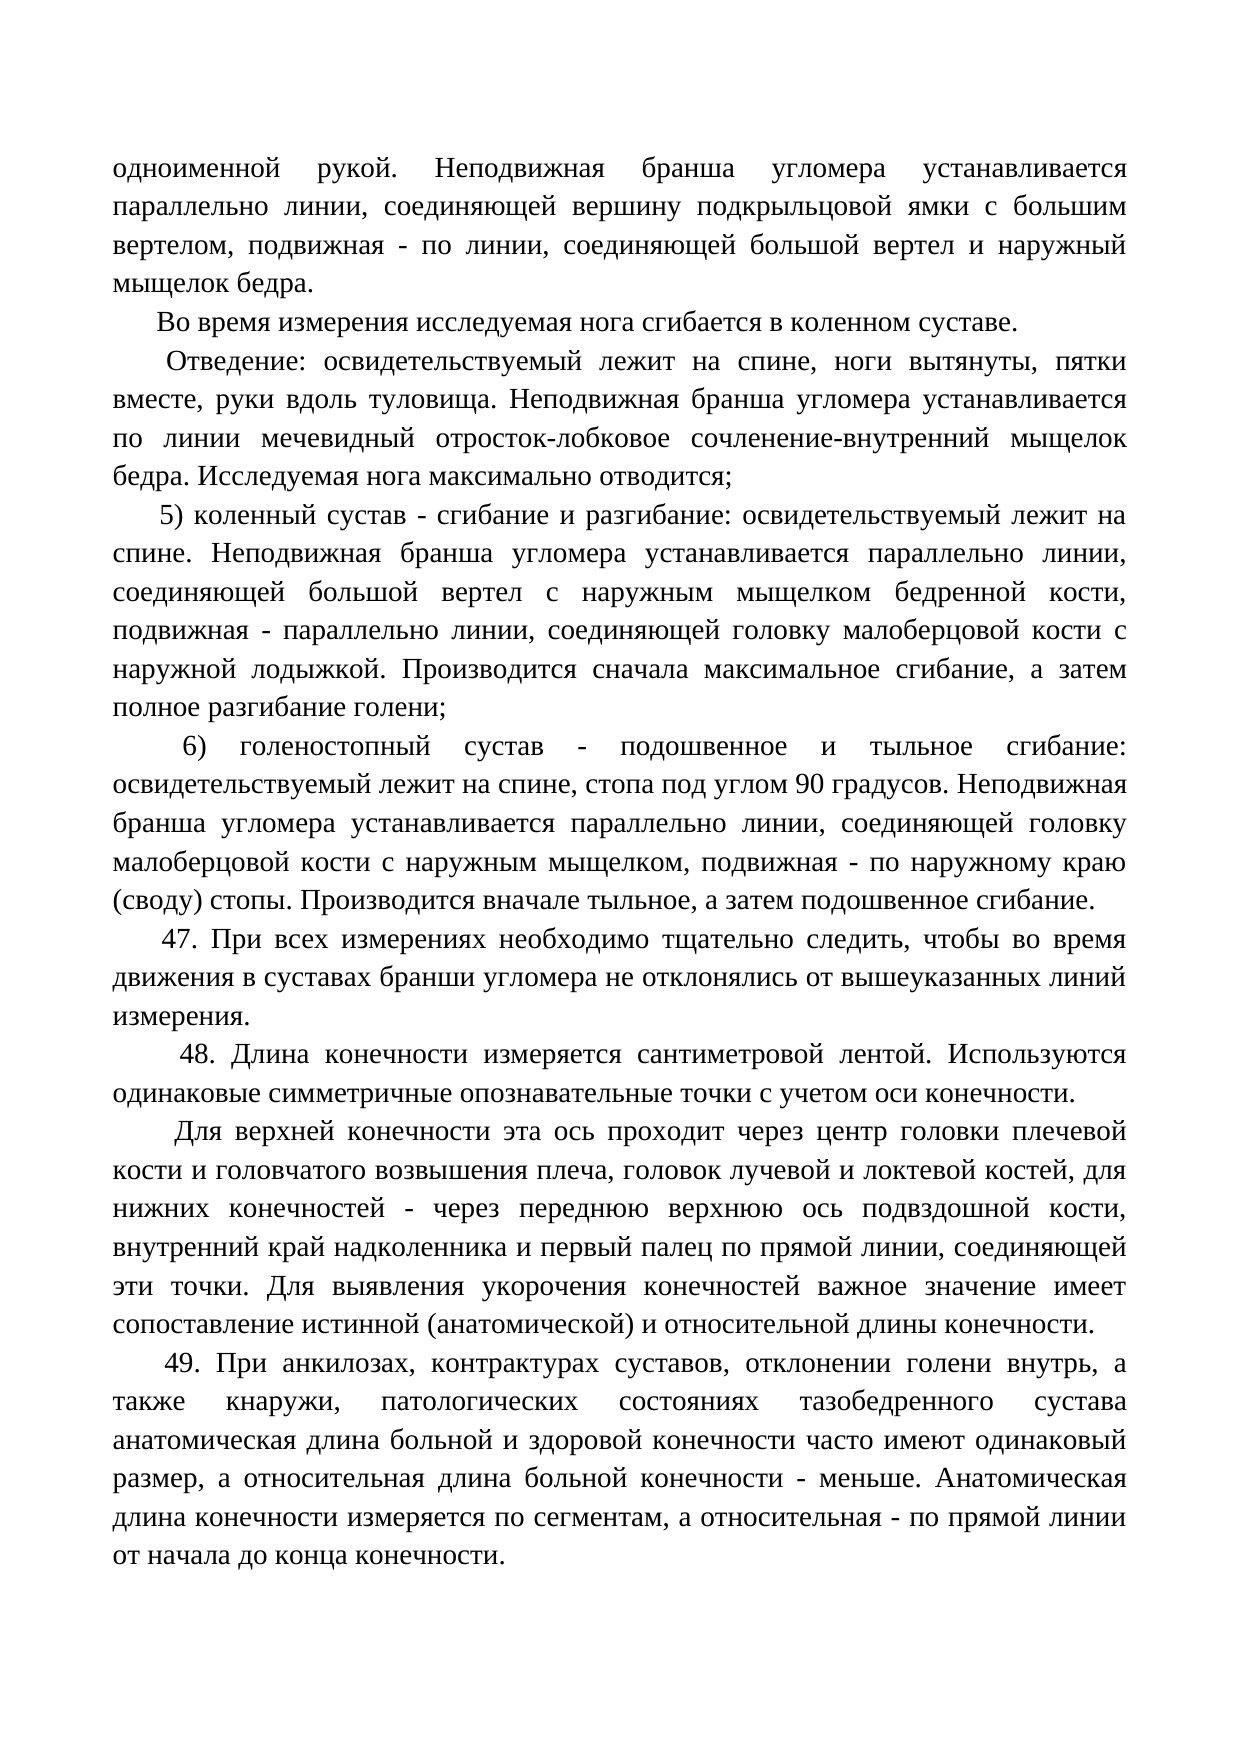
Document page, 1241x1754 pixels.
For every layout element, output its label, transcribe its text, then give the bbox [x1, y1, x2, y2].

text Отведение: освидетельствуемый лежит на спине, ноги вытянуты, пятки вместе, руки вдоль туловища. Неподвижная бранша угломера устанавливается по линии мечевидный отросток-лобковое сочленение-внутренний мыщелок бедра. Исследуемая нога максимально отводится; [112, 343, 1128, 492]
text 48. Длина конечности измеряется сантиметровой лентой. Используются одинаковые симметричные опознавательные точки с учетом оси конечности. [112, 1036, 1128, 1108]
text 6) голеностопный сустав - подошвенное и тыльное сгибание: освидетельствуемый лежит на спине, стопа под углом 90 градусов. Неподвижная бранша угломера устанавливается параллельно линии, соединяющей головку малоберцовой кости с наружным мыщелком, подвижная - по наружному краю (своду) стопы. Производится вначале тыльное, а затем подошвенное сгибание. [112, 728, 1128, 916]
text Во время измерения исследуемая нога сгибается в коленном суставе. [112, 304, 1128, 338]
text Для верхней конечности эта ось проходит через центр головки плечевой кости и головчатого возвышения плеча, головок лучевой и локтевой костей, для нижних конечностей - через переднюю верхнюю ось подвздошной кости, внутренний край надколенника и первый палец по прямой линии, соединяющей эти точки. Для выявления укорочения конечностей важное значение имеет сопоставление истинной (анатомической) и относительной длины конечности. [112, 1113, 1128, 1340]
text 47. При всех измерениях необходимо тщательно следить, чтобы во время движения в суставах бранши угломера не отклонялись от вышеуказанных линий измерения. [112, 921, 1128, 1031]
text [112, 150, 1128, 299]
text 49. При анкилозах, контрактурах суставов, отклонении голени внутрь, а также кнаружи, патологических состояниях тазобедренного сустава анатомическая длина больной и здоровой конечности часто имеют одинаковый размер, а относительная длина больной конечности - меньше. Анатомическая длина конечности измеряется по сегментам, а относительная - по прямой линии от начала до конца конечности. [112, 1345, 1128, 1571]
text 5) коленный сустав - сгибание и разгибание: освидетельствуемый лежит на спине. Неподвижная бранша угломера устанавливается параллельно линии, соединяющей большой вертел с наружным мыщелком бедренной кости, подвижная - параллельно линии, соединяющей головку малоберцовой кости с наружной лодыжкой. Производится сначала максимальное сгибание, а затем полное разгибание голени; [112, 497, 1128, 723]
